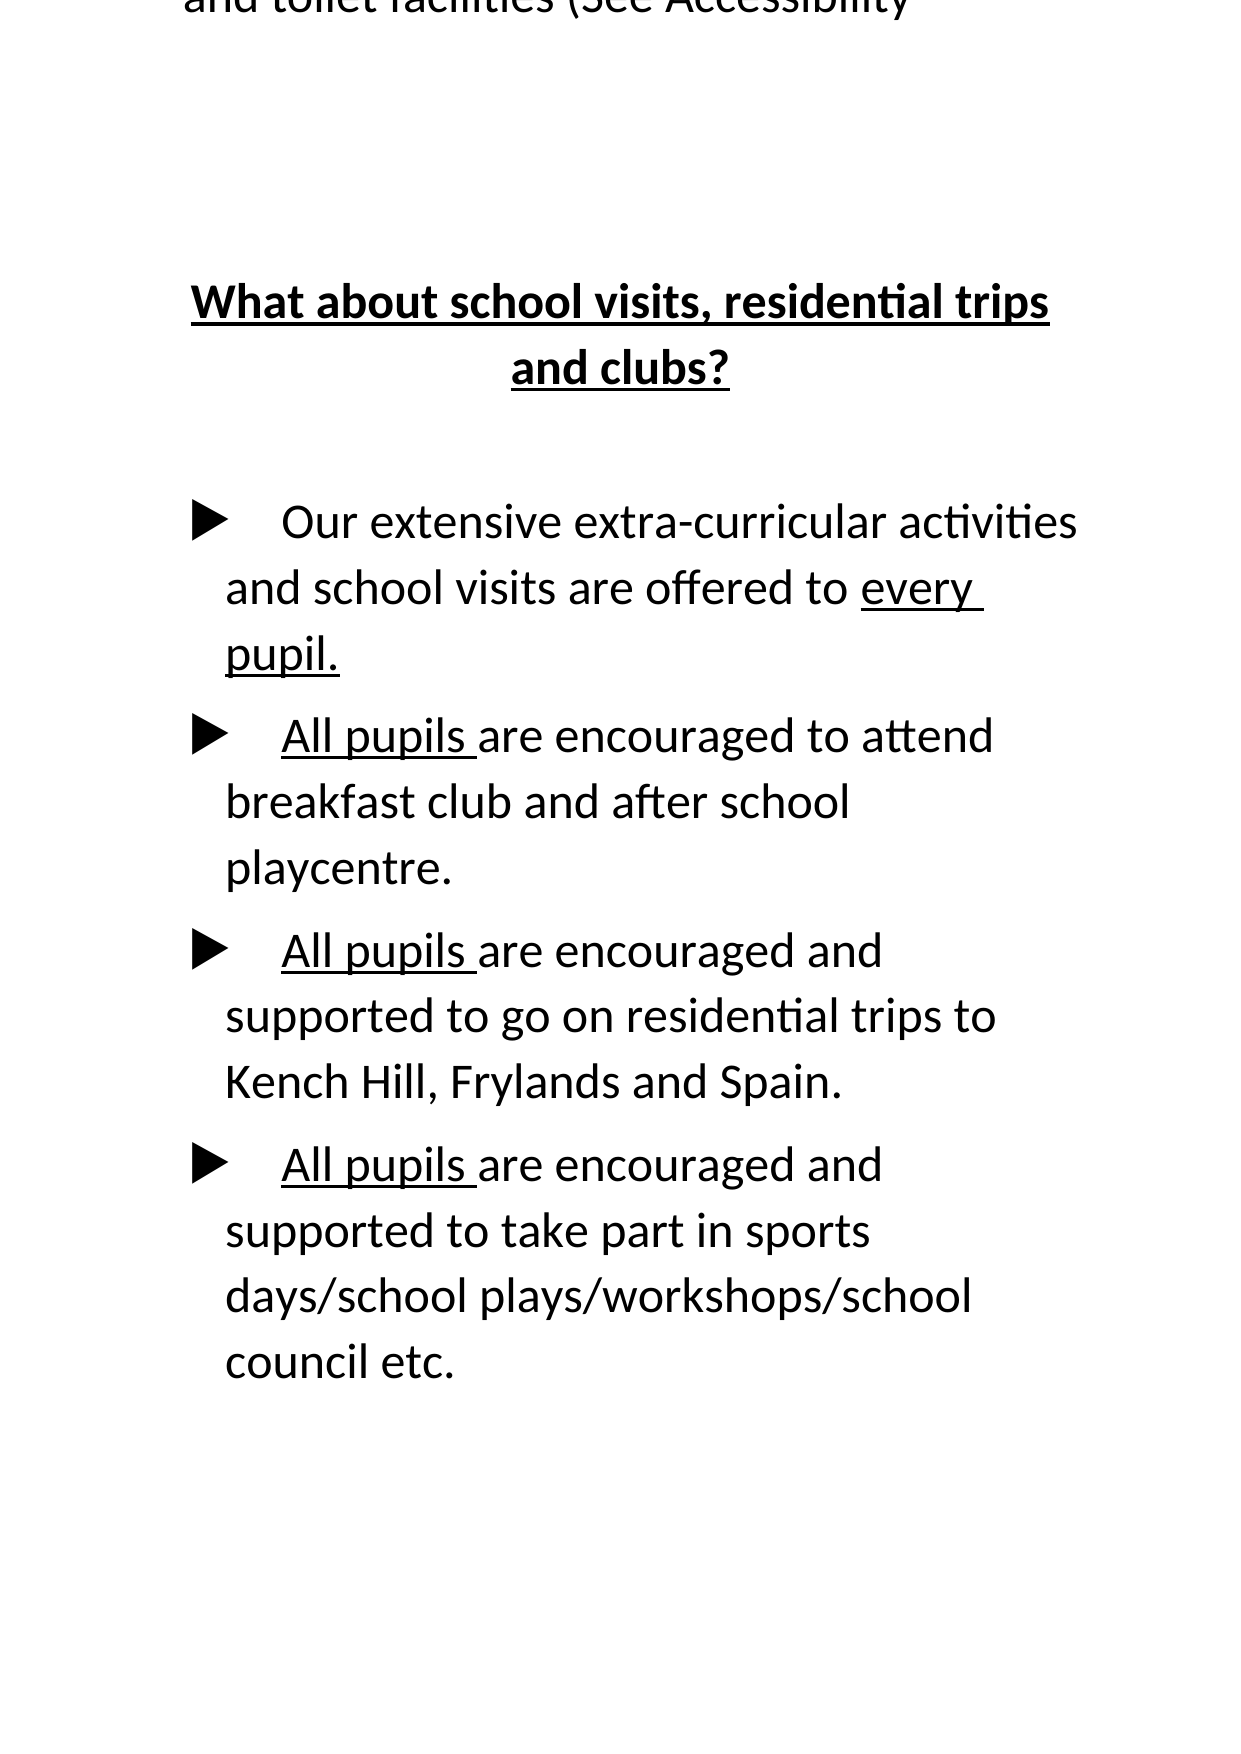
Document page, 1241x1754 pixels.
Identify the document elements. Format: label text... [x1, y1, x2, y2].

list All pupils are encouraged to attend breakfast club and after school playcentre. [187, 704, 1090, 897]
list All pupils are encouraged and supported to go on residential trips to Kench Hill, Frylands and Spain. [187, 918, 1090, 1111]
list All pupils are encouraged and supported to take part in sports days/school plays/workshops/school council etc. [187, 1133, 1090, 1391]
text What about school visits, residential trips and clubs? [150, 270, 1090, 397]
list Our extensive extra-curricular activities and school visits are offered to every pupil. [187, 490, 1090, 683]
